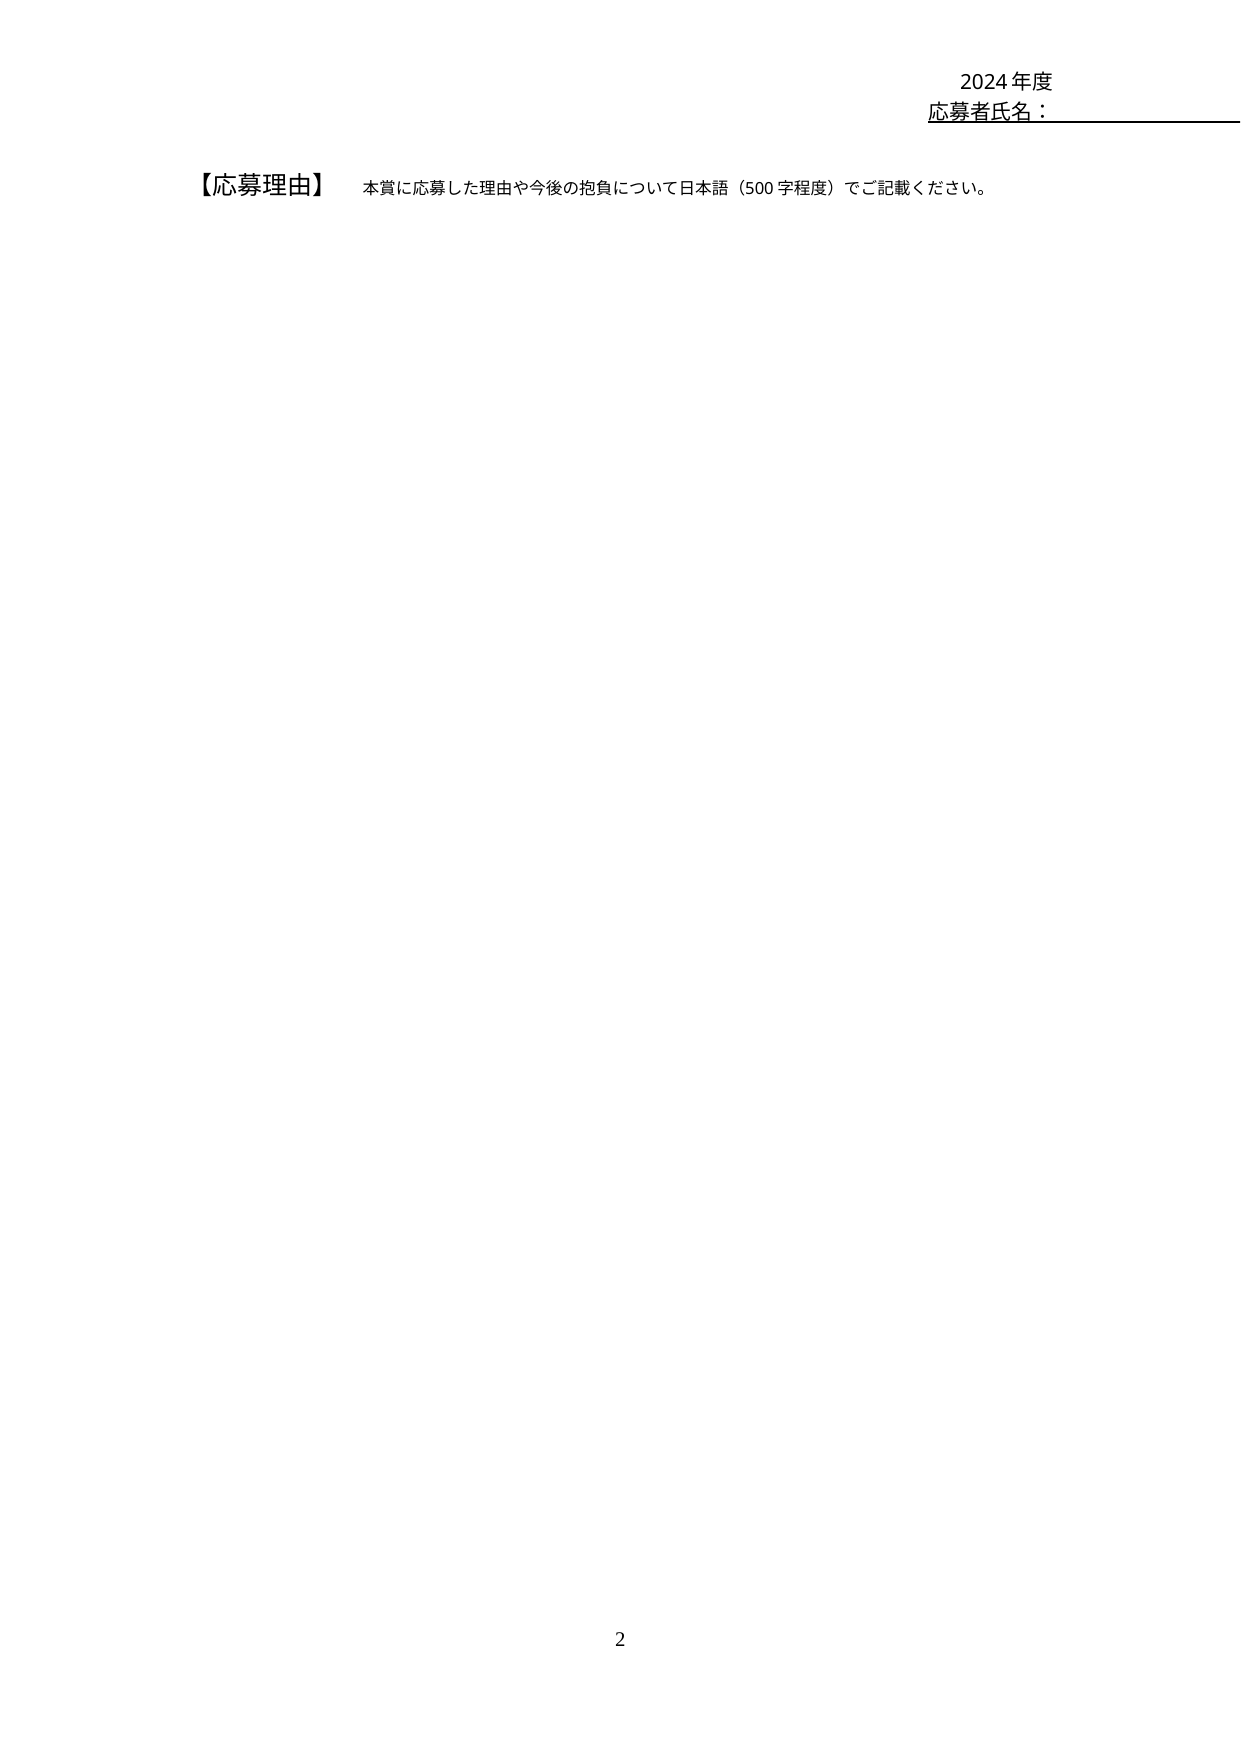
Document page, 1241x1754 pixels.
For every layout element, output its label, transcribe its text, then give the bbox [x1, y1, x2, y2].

text 【応募理由】 本賞に応募した理由や今後の抱負について日本語（500字程度）でご記載ください。 [187, 164, 1053, 202]
